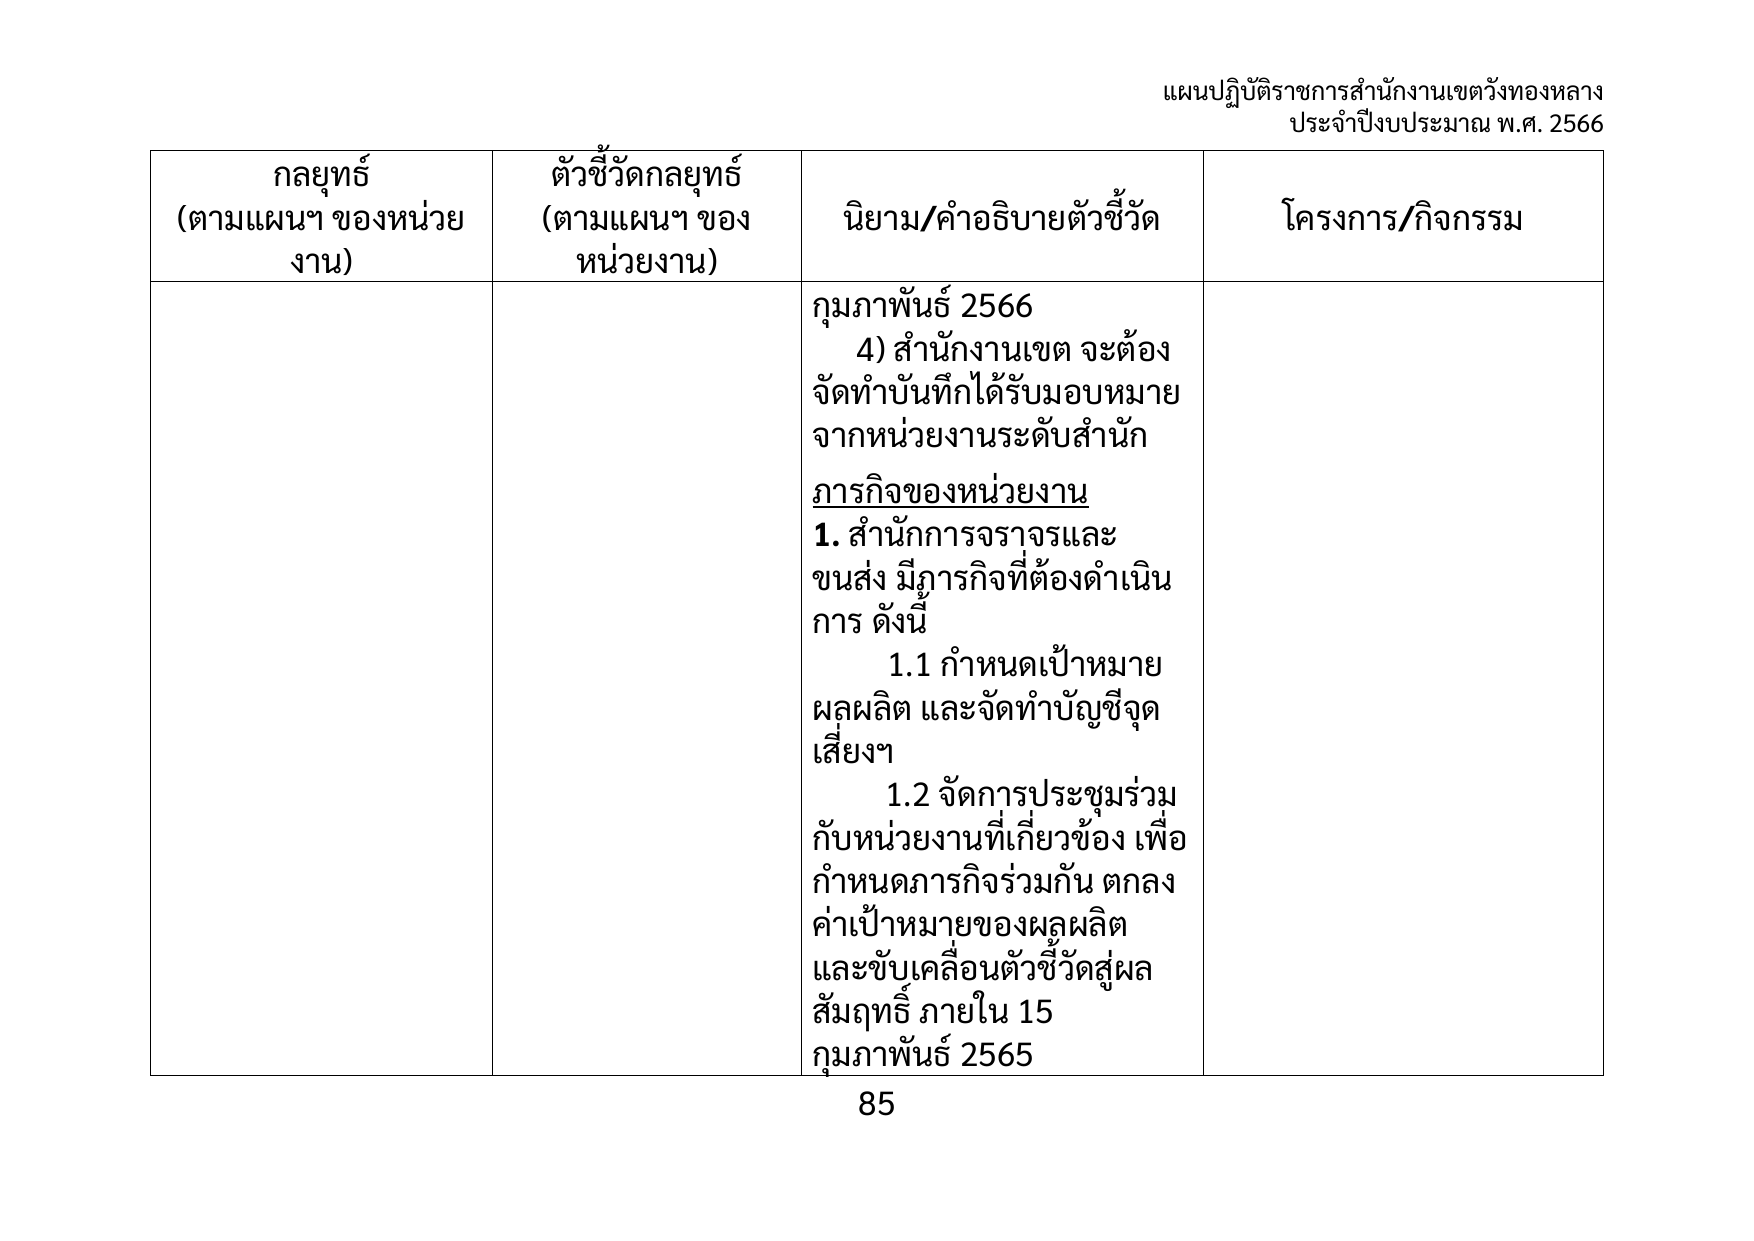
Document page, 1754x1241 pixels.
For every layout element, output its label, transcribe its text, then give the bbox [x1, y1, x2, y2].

table_header ตัวชี้วัดกลยุทธ์ (ตามแผนฯ ของหน่วยงาน) [493, 151, 801, 281]
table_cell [1204, 282, 1603, 1074]
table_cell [493, 282, 801, 1074]
table_header กลยุทธ์ (ตามแผนฯ ของหน่วยงาน) [151, 151, 492, 281]
table_header นิยาม/คำอธิบายตัวชี้วัด [802, 151, 1203, 281]
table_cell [151, 282, 492, 1074]
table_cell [802, 282, 1203, 1074]
table_header โครงการ/กิจกรรม [1204, 151, 1603, 281]
